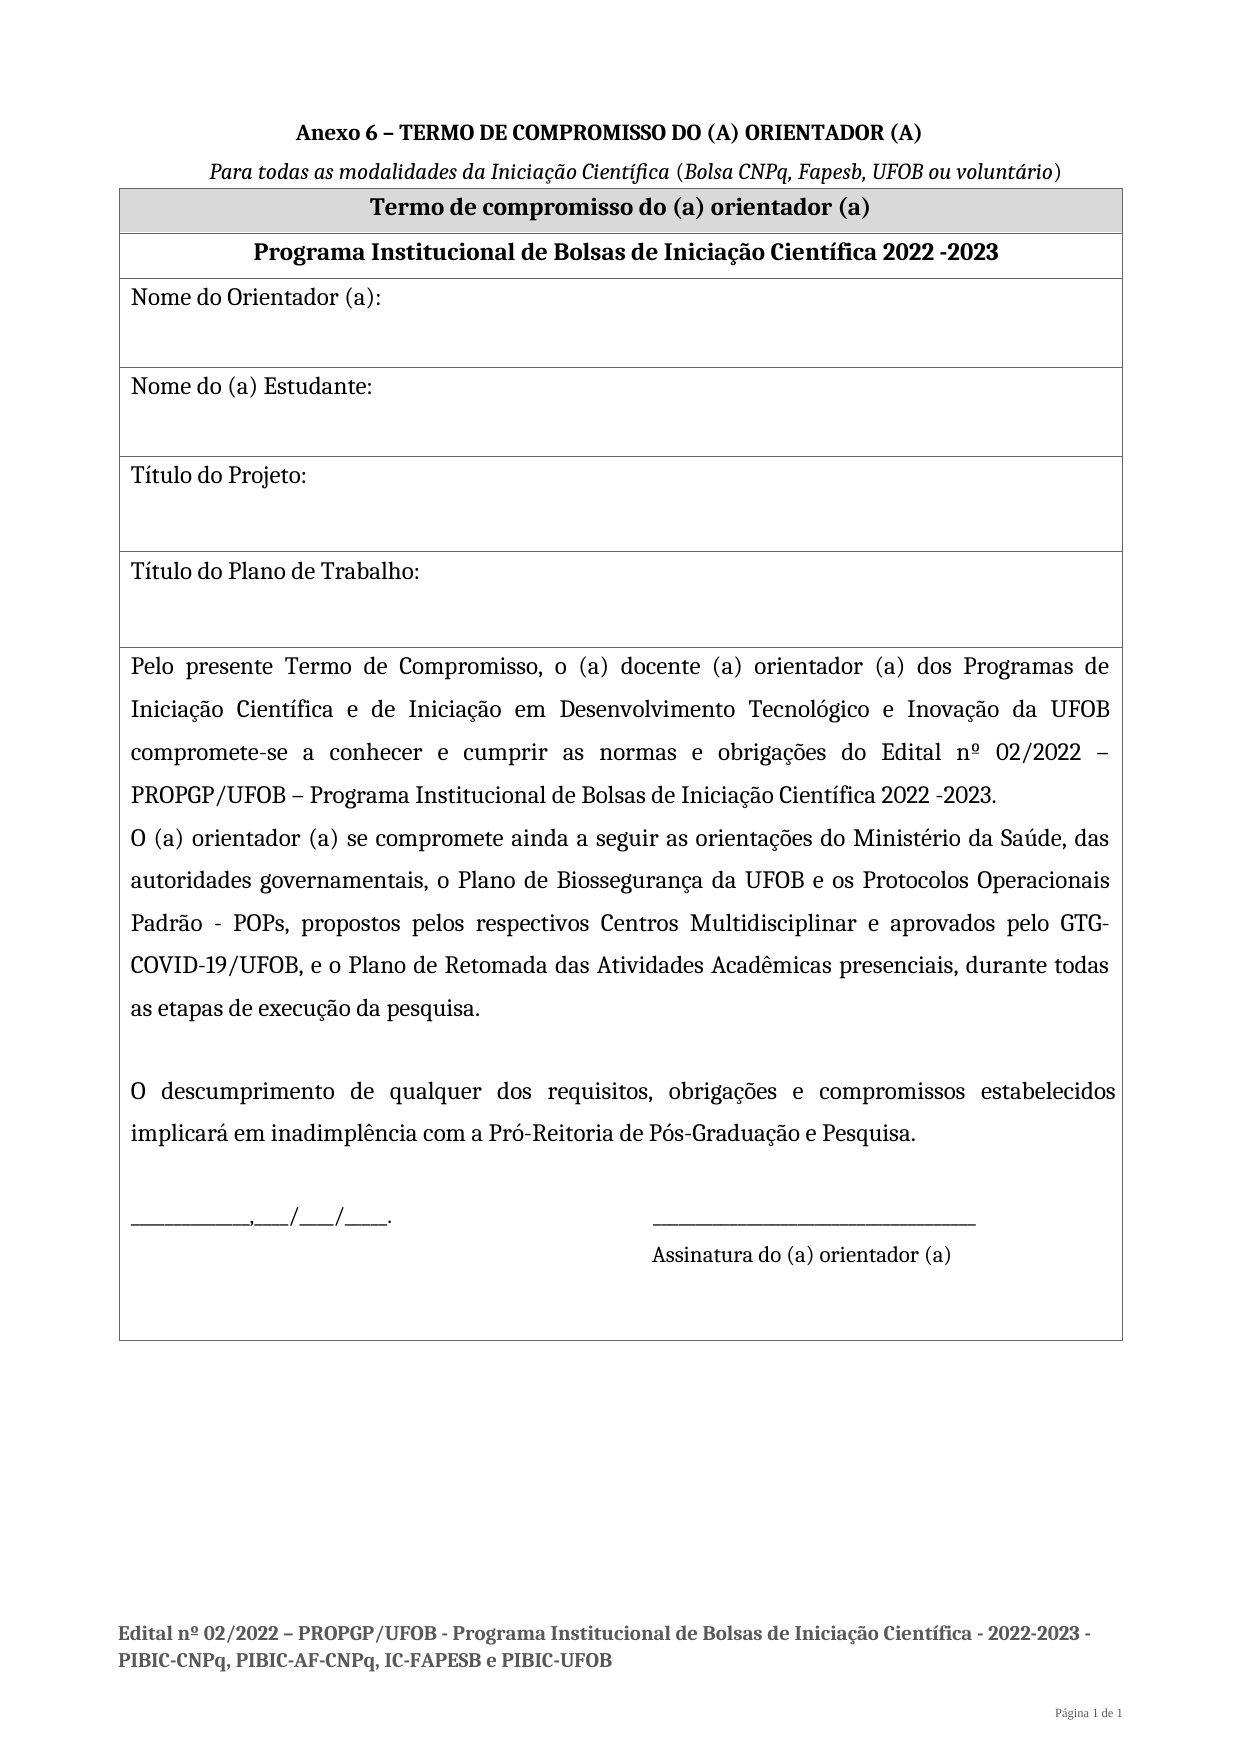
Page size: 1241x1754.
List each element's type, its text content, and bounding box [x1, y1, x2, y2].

table_header Termo de compromisso do (a) orientador (a) [120, 189, 1122, 232]
table_cell Programa Institucional de Bolsas de Iniciação Científica 2022 -2023 [120, 234, 1122, 277]
text Para todas as modalidades da Iniciação Científica (Bolsa CNPq, Fapesb, UFOB ou voluntário) [118, 159, 1062, 186]
table_cell Nome do Orientador (a): [120, 279, 1122, 367]
table_cell Título do Projeto: [120, 457, 1122, 551]
table_cell Título do Plano de Trabalho: [120, 552, 1122, 647]
subtitle Anexo 6 – TERMO DE COMPROMISSO DO (A) ORIENTADOR (A) [296, 120, 1127, 146]
table_cell Pelo presente Termo de Compromisso, o (a) docente (a) orientador (a) dos Programas de Iniciação Científica e de Iniciação em Desenvolvimento Tecnológico e Inovação da UFOB compromete-se a conhecer e cumprir as normas e obrigações do Edital nº 02/2022 – PROPGP/UFOB – Programa Institucional de Bolsas de Iniciação Científica 2022 -2023. O (a) orientador (a) se compromete ainda a seguir as orientações do Ministério da Saúde, das autoridades governamentais, o Plano de Biossegurança da UFOB e os Protocolos Operacionais Padrão - POPs, propostos pelos respectivos Centros Multidisciplinar e aprovados pelo GTG-COVID-19/UFOB, e o Plano de Retomada das Atividades Acadêmicas presenciais, durante todas as etapas de execução da pesquisa. O descumprimento de qualquer dos requisitos, obrigações e compromissos estabelecidos implicará em inadimplência com a Pró-Reitoria de Pós-Graduação e Pesquisa. ______________,____/____/_____. ______________________________________ Assinatura do (a) orientador (a) [120, 648, 1122, 1340]
table_cell Nome do (a) Estudante: [120, 368, 1122, 456]
